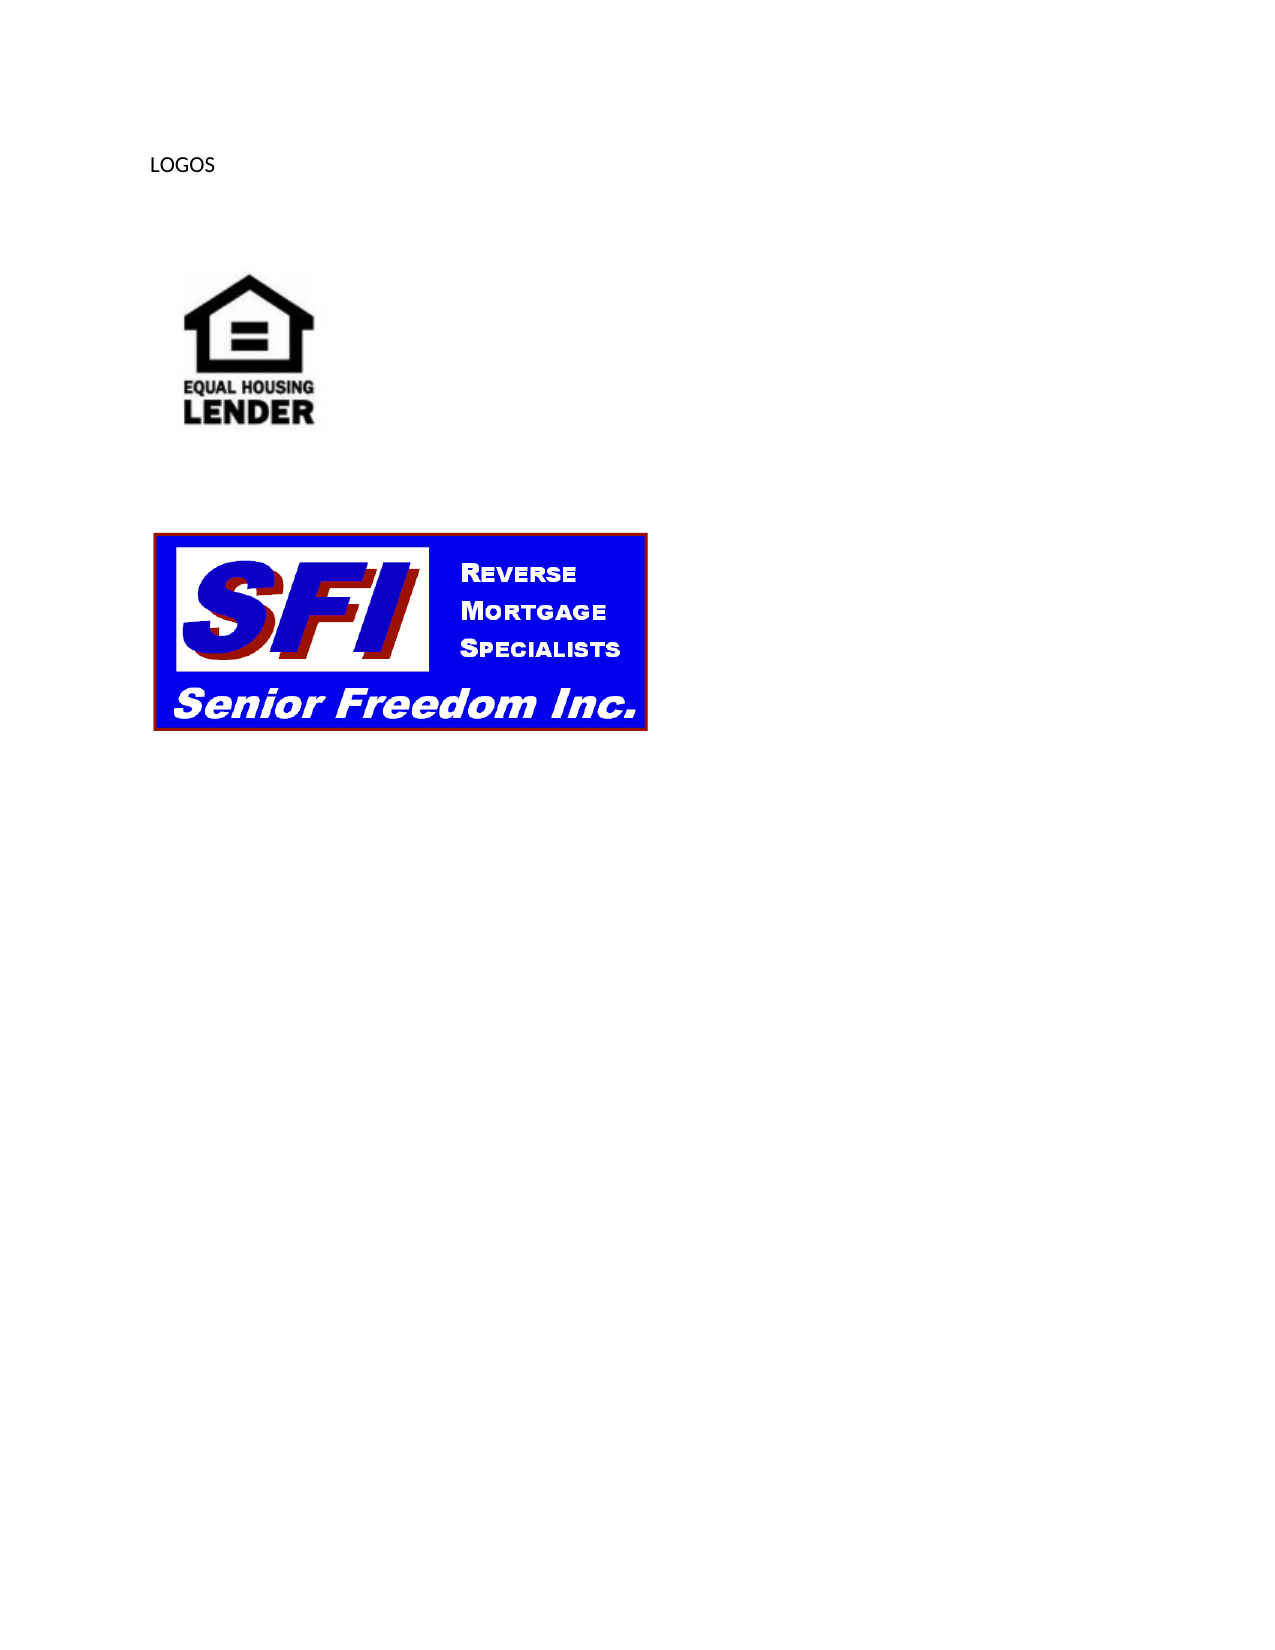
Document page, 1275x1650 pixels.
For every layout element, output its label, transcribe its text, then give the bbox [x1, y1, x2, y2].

picture [150, 529, 651, 733]
text LOGOS [150, 150, 1125, 178]
picture [150, 256, 346, 452]
